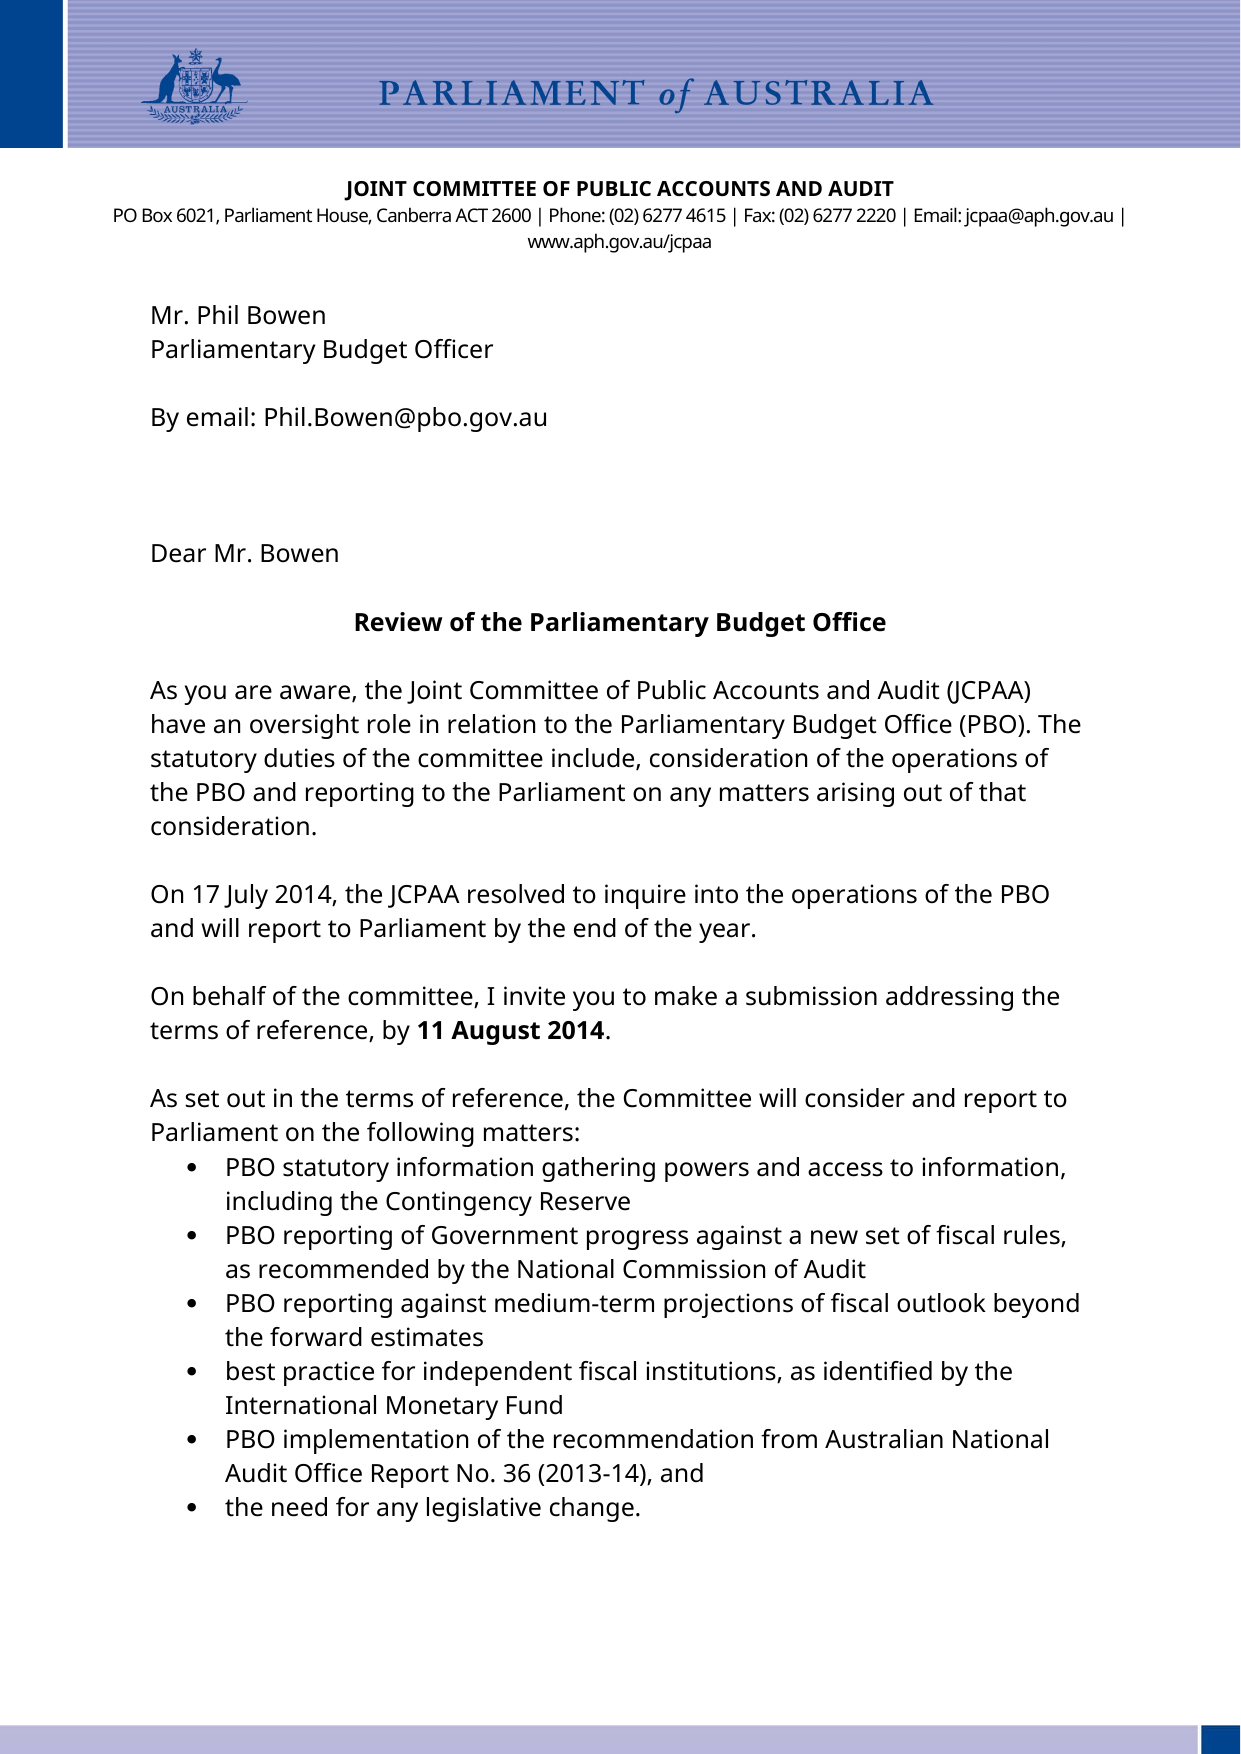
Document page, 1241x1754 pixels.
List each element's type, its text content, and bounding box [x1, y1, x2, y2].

table_header JOINT COMMITTEE OF PUBLIC ACCOUNTS AND AUDIT PO Box 6021, Parliament House, Canberra ACT 2600 | Phone: (02) 6277 4615 | Fax: (02) 6277 2220 | Email: jcpaa@aph.gov.au | www.aph.gov.au/jcpaa [37, 174, 1203, 263]
text Dear Mr. Bowen [150, 536, 1090, 570]
list PBO implementation of the recommendation from Australian National Audit Office Report No. 36 (2013-14), and [187, 1422, 1090, 1490]
text As you are aware, the Joint Committee of Public Accounts and Audit (JCPAA) have an oversight role in relation to the Parliamentary Budget Office (PBO). The statutory duties of the committee include, consideration of the operations of the PBO and reporting to the Parliament on any matters arising out of that consideration. [150, 672, 1090, 843]
text By email: Phil.Bowen@pbo.gov.au [150, 400, 1090, 434]
list best practice for independent fiscal institutions, as identified by the International Monetary Fund [187, 1353, 1090, 1422]
list the need for any legislative change. [187, 1490, 1090, 1524]
text On 17 July 2014, the JCPAA resolved to inquire into the operations of the PBO and will report to Parliament by the end of the year. [150, 877, 1090, 945]
list PBO reporting against medium-term projections of fiscal outlook beyond the forward estimates [187, 1285, 1090, 1353]
text As set out in the terms of reference, the Committee will consider and report to Parliament on the following matters: [150, 1081, 1090, 1149]
text Parliamentary Budget Officer [150, 332, 1090, 366]
picture [0, 1725, 1241, 1754]
list PBO statutory information gathering powers and access to information, including the Contingency Reserve [187, 1149, 1090, 1217]
text Mr. Phil Bowen [150, 298, 1090, 332]
text On behalf of the committee, I invite you to make a submission addressing the terms of reference, by 11 August 2014. [150, 979, 1090, 1047]
text Review of the Parliamentary Budget Office [150, 604, 1090, 638]
picture [0, 0, 1241, 148]
list PBO reporting of Government progress against a new set of fiscal rules, as recommended by the National Commission of Audit [187, 1217, 1090, 1285]
